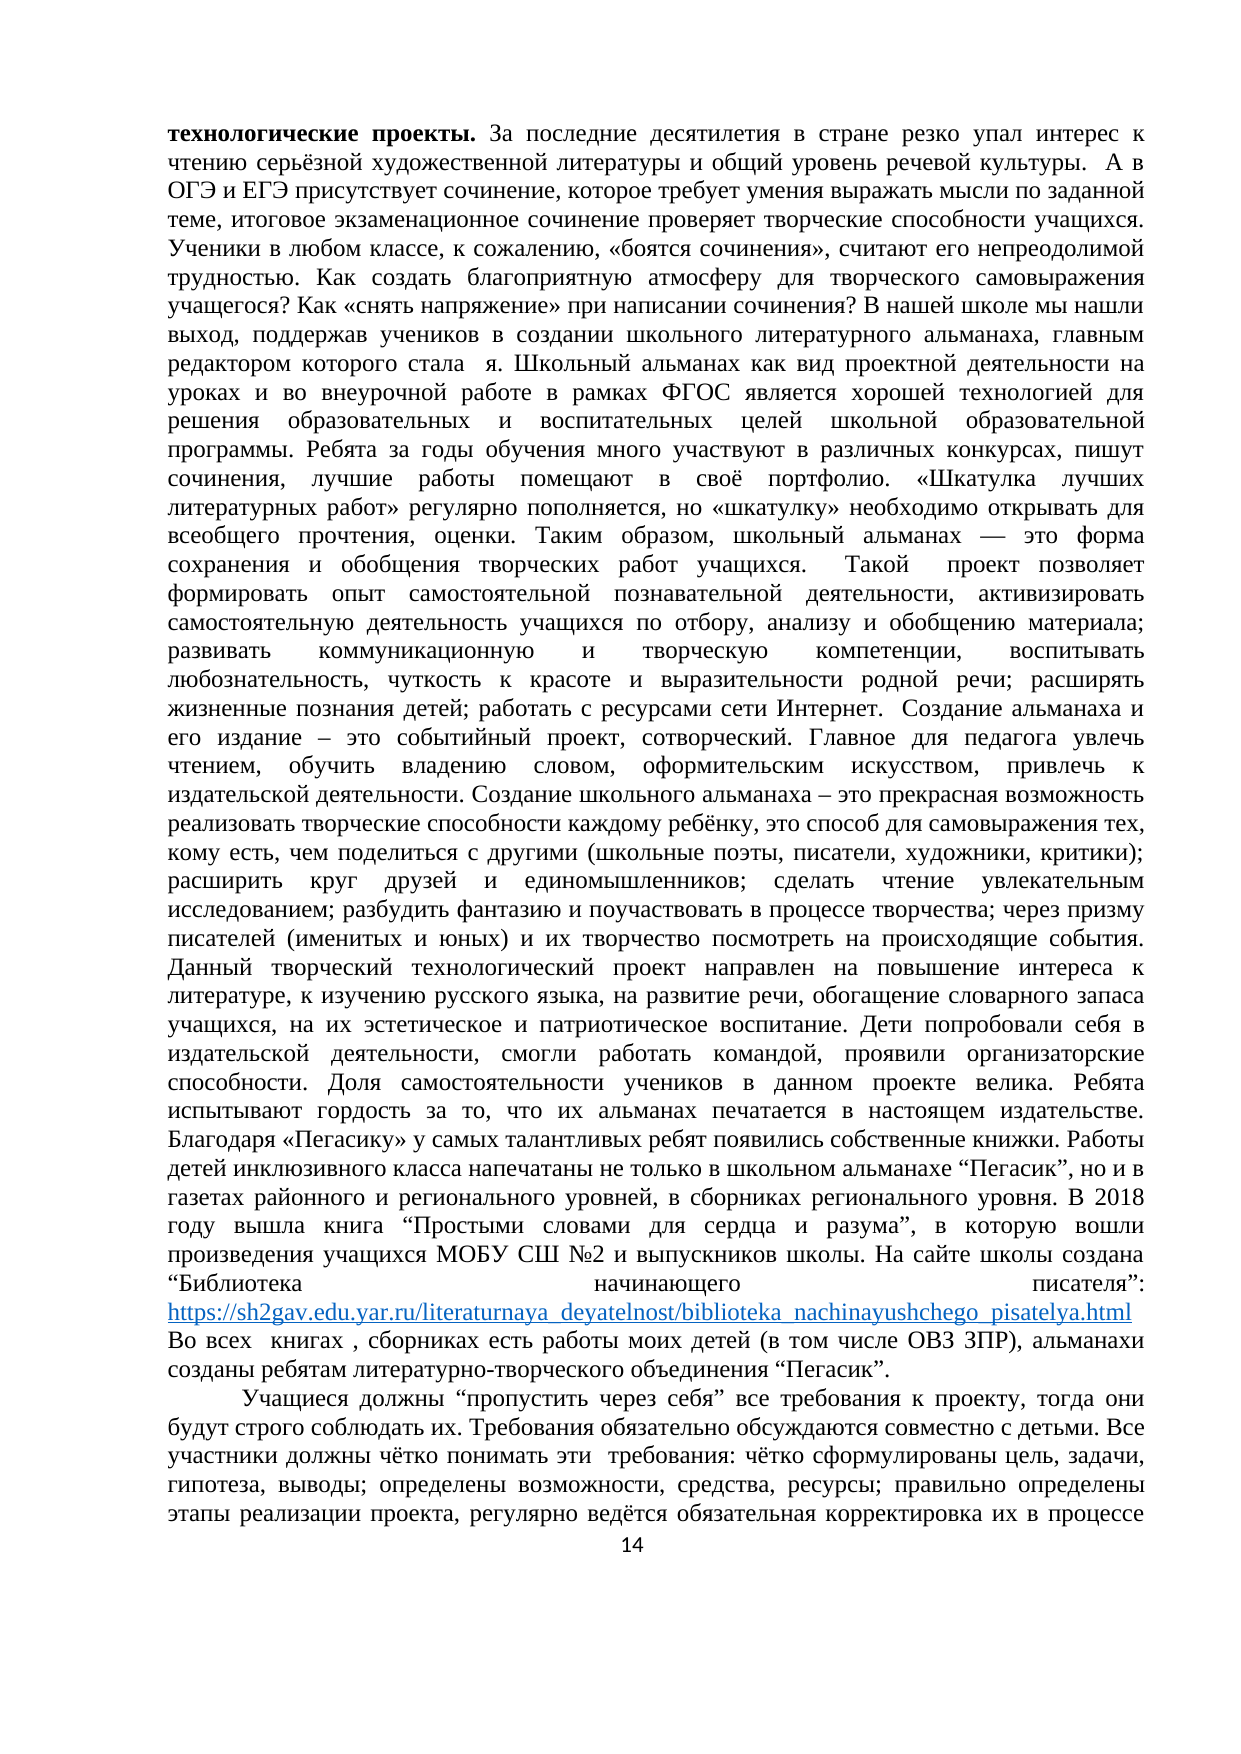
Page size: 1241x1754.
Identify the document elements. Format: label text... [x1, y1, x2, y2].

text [167, 1383, 1145, 1527]
